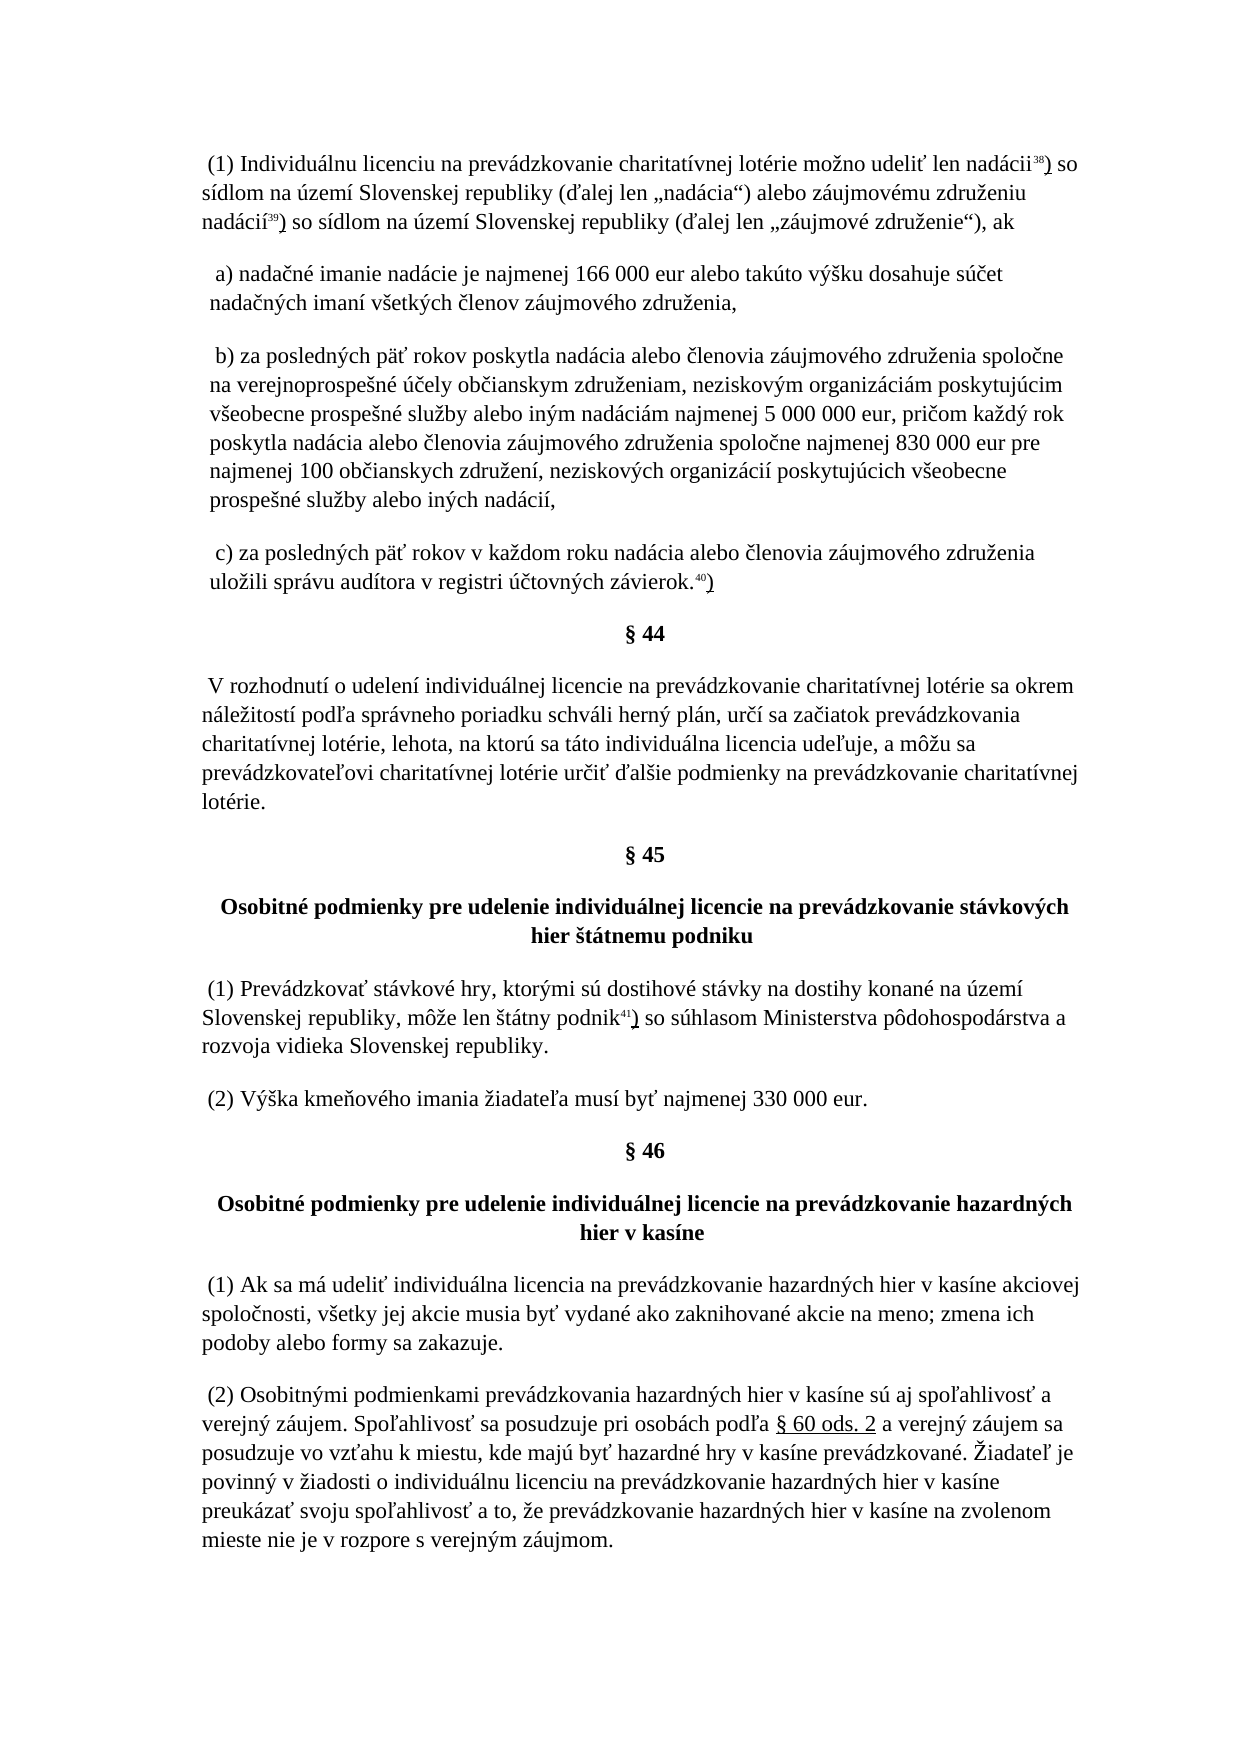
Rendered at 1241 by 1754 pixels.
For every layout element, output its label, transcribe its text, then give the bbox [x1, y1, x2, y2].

text § 45 [194, 841, 1090, 867]
text V rozhodnutí o udelení individuálnej licencie na prevádzkovanie charitatívnej lotérie sa okrem náležitostí podľa správneho poriadku schváli herný plán, určí sa začiatok prevádzkovania charitatívnej lotérie, lehota, na ktorú sa táto individuálna licencia udeľuje, a môžu sa prevádzkovateľovi charitatívnej lotérie určiť ďalšie podmienky na prevádzkovanie charitatívnej lotérie. [202, 673, 1090, 815]
text (1) Individuálnu licenciu na prevádzkovanie charitatívnej lotérie možno udeliť len nadácii38) so sídlom na území Slovenskej republiky (ďalej len „nadácia“) alebo záujmovému združeniu nadácií39) so sídlom na území Slovenskej republiky (ďalej len „záujmové združenie“), ak [202, 150, 1090, 234]
text a) nadačné imanie nadácie je najmenej 166 000 eur alebo takúto výšku dosahuje súčet nadačných imaní všetkých členov záujmového združenia, [209, 260, 1090, 316]
text § 46 [194, 1137, 1090, 1164]
text b) za posledných päť rokov poskytla nadácia alebo členovia záujmového združenia spoločne na verejnoprospešné účely občianskym združeniam, neziskovým organizáciám poskytujúcim všeobecne prospešné služby alebo iným nadáciám najmenej 5 000 000 eur, pričom každý rok poskytla nadácia alebo členovia záujmového združenia spoločne najmenej 830 000 eur pre najmenej 100 občianskych združení, neziskových organizácií poskytujúcich všeobecne prospešné služby alebo iných nadácií, [209, 342, 1090, 513]
text (1) Ak sa má udeliť individuálna licencia na prevádzkovanie hazardných hier v kasíne akciovej spoločnosti, všetky jej akcie musia byť vydané ako zaknihované akcie na meno; zmena ich podoby alebo formy sa zakazuje. [202, 1271, 1090, 1355]
text (2) Osobitnými podmienkami prevádzkovania hazardných hier v kasíne sú aj spoľahlivosť a verejný záujem. Spoľahlivosť sa posudzuje pri osobách podľa § 60 ods. 2 a verejný záujem sa posudzuje vo vzťahu k miestu, kde majú byť hazardné hry v kasíne prevádzkované. Žiadateľ je povinný v žiadosti o individuálnu licenciu na prevádzkovanie hazardných hier v kasíne preukázať svoju spoľahlivosť a to, že prevádzkovanie hazardných hier v kasíne na zvolenom mieste nie je v rozpore s verejným záujmom. [202, 1381, 1090, 1552]
text § 44 [194, 620, 1090, 647]
text Osobitné podmienky pre udelenie individuálnej licencie na prevádzkovanie hazardných hier v kasíne [194, 1190, 1090, 1245]
text (2) Výška kmeňového imania žiadateľa musí byť najmenej 330 000 eur. [202, 1085, 1090, 1111]
text c) za posledných päť rokov v každom roku nadácia alebo členovia záujmového združenia uložili správu audítora v registri účtovných závierok.40) [209, 539, 1090, 594]
text Osobitné podmienky pre udelenie individuálnej licencie na prevádzkovanie stávkových hier štátnemu podniku [194, 893, 1090, 948]
text (1) Prevádzkovať stávkové hry, ktorými sú dostihové stávky na dostihy konané na území Slovenskej republiky, môže len štátny podnik41) so súhlasom Ministerstva pôdohospodárstva a rozvoja vidieka Slovenskej republiky. [202, 974, 1090, 1059]
